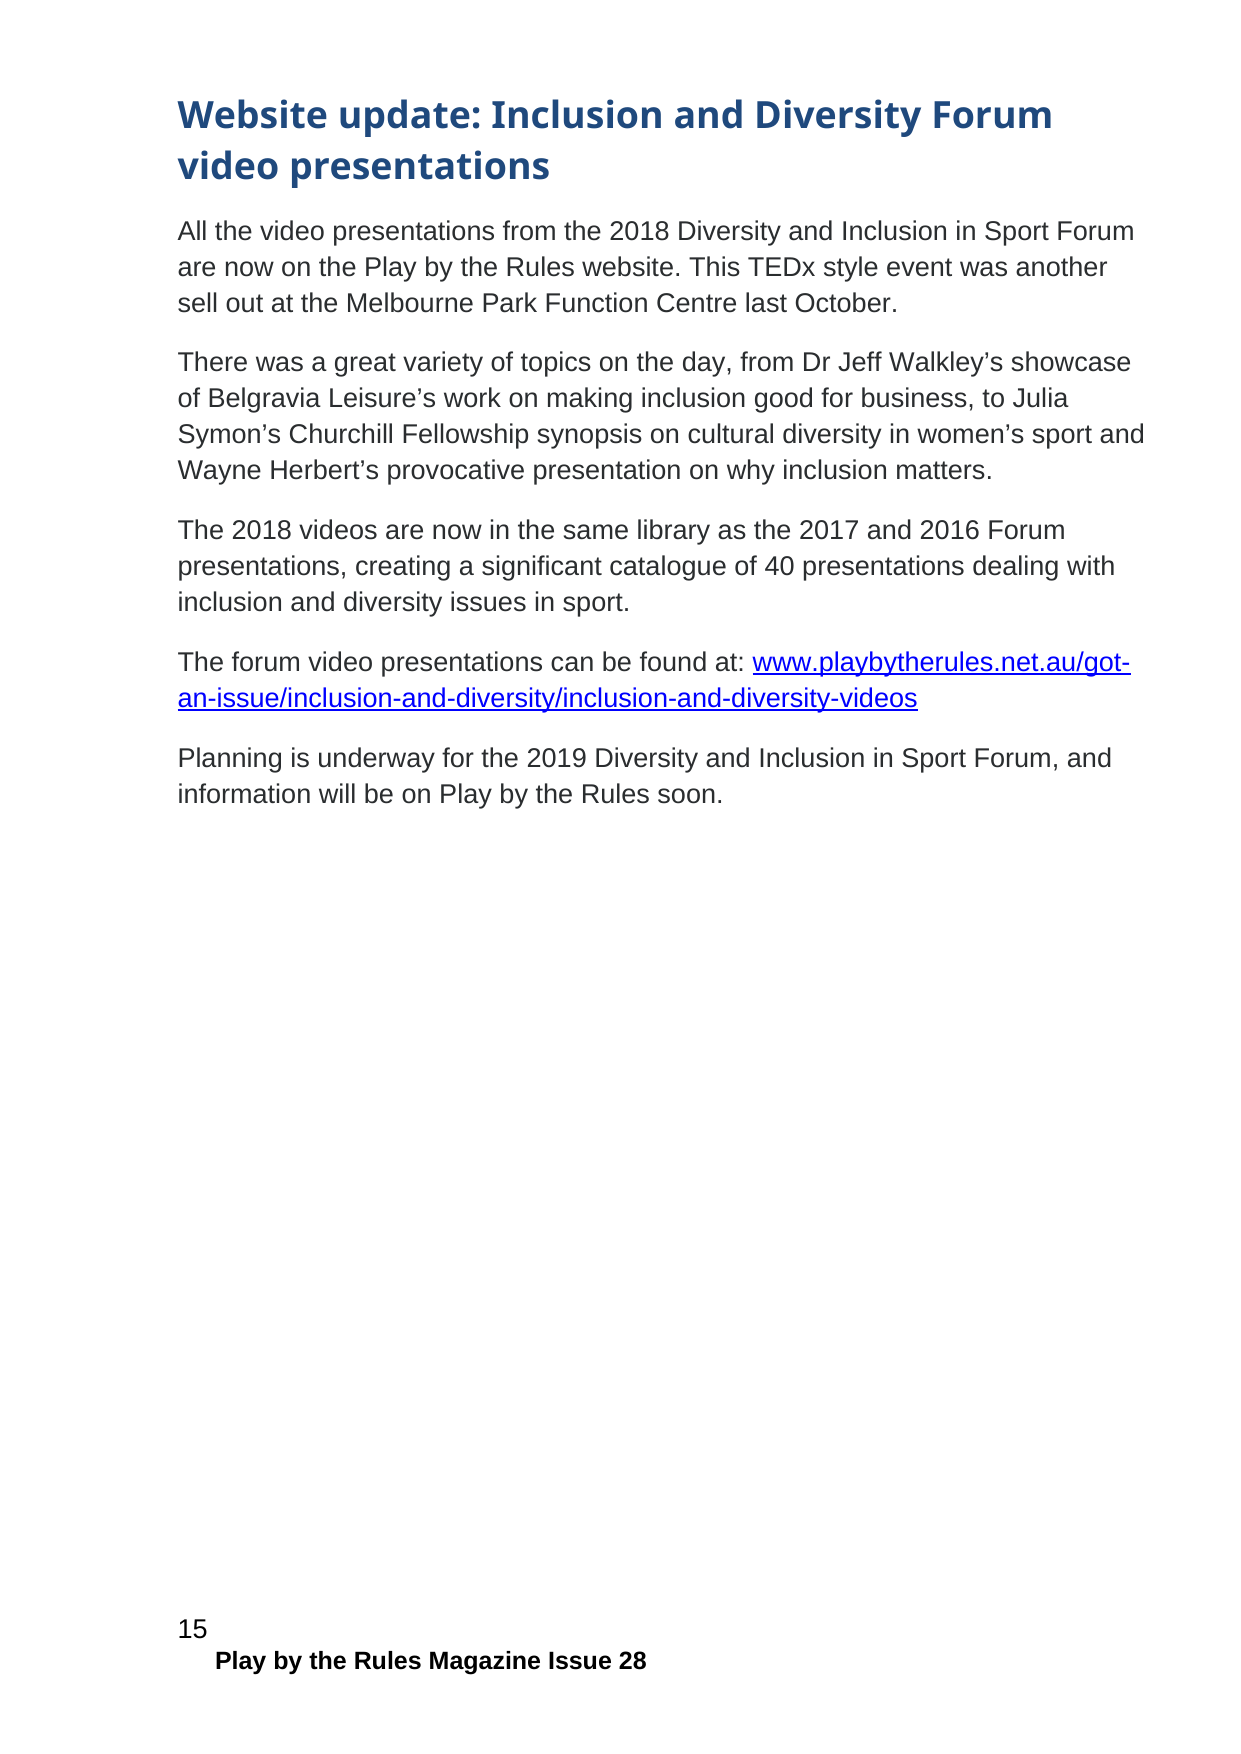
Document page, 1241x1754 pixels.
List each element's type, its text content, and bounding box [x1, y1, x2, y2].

text The 2018 videos are now in the same library as the 2017 and 2016 Forum presentations, creating a significant catalogue of 40 presentations dealing with inclusion and diversity issues in sport. [177, 514, 1152, 617]
text All the video presentations from the 2018 Diversity and Inclusion in Sport Forum are now on the Play by the Rules website. This TEDx style event was another sell out at the Melbourne Park Function Centre last October. [177, 215, 1152, 318]
text The forum video presentations can be found at: www.playbytherules.net.au/got-an-issue/inclusion-and-diversity/inclusion-and-diversity-videos [177, 646, 1152, 713]
subtitle Website update: Inclusion and Diversity Forum video presentations [177, 89, 1152, 191]
text Planning is underway for the 2019 Diversity and Inclusion in Sport Forum, and information will be on Play by the Rules soon. [177, 742, 1152, 809]
text There was a great variety of topics on the day, from Dr Jeff Walkley’s showcase of Belgravia Leisure’s work on making inclusion good for business, to Julia Symon’s Churchill Fellowship synopsis on cultural diversity in women’s sport and Wayne Herbert’s provocative presentation on why inclusion matters. [177, 346, 1152, 486]
